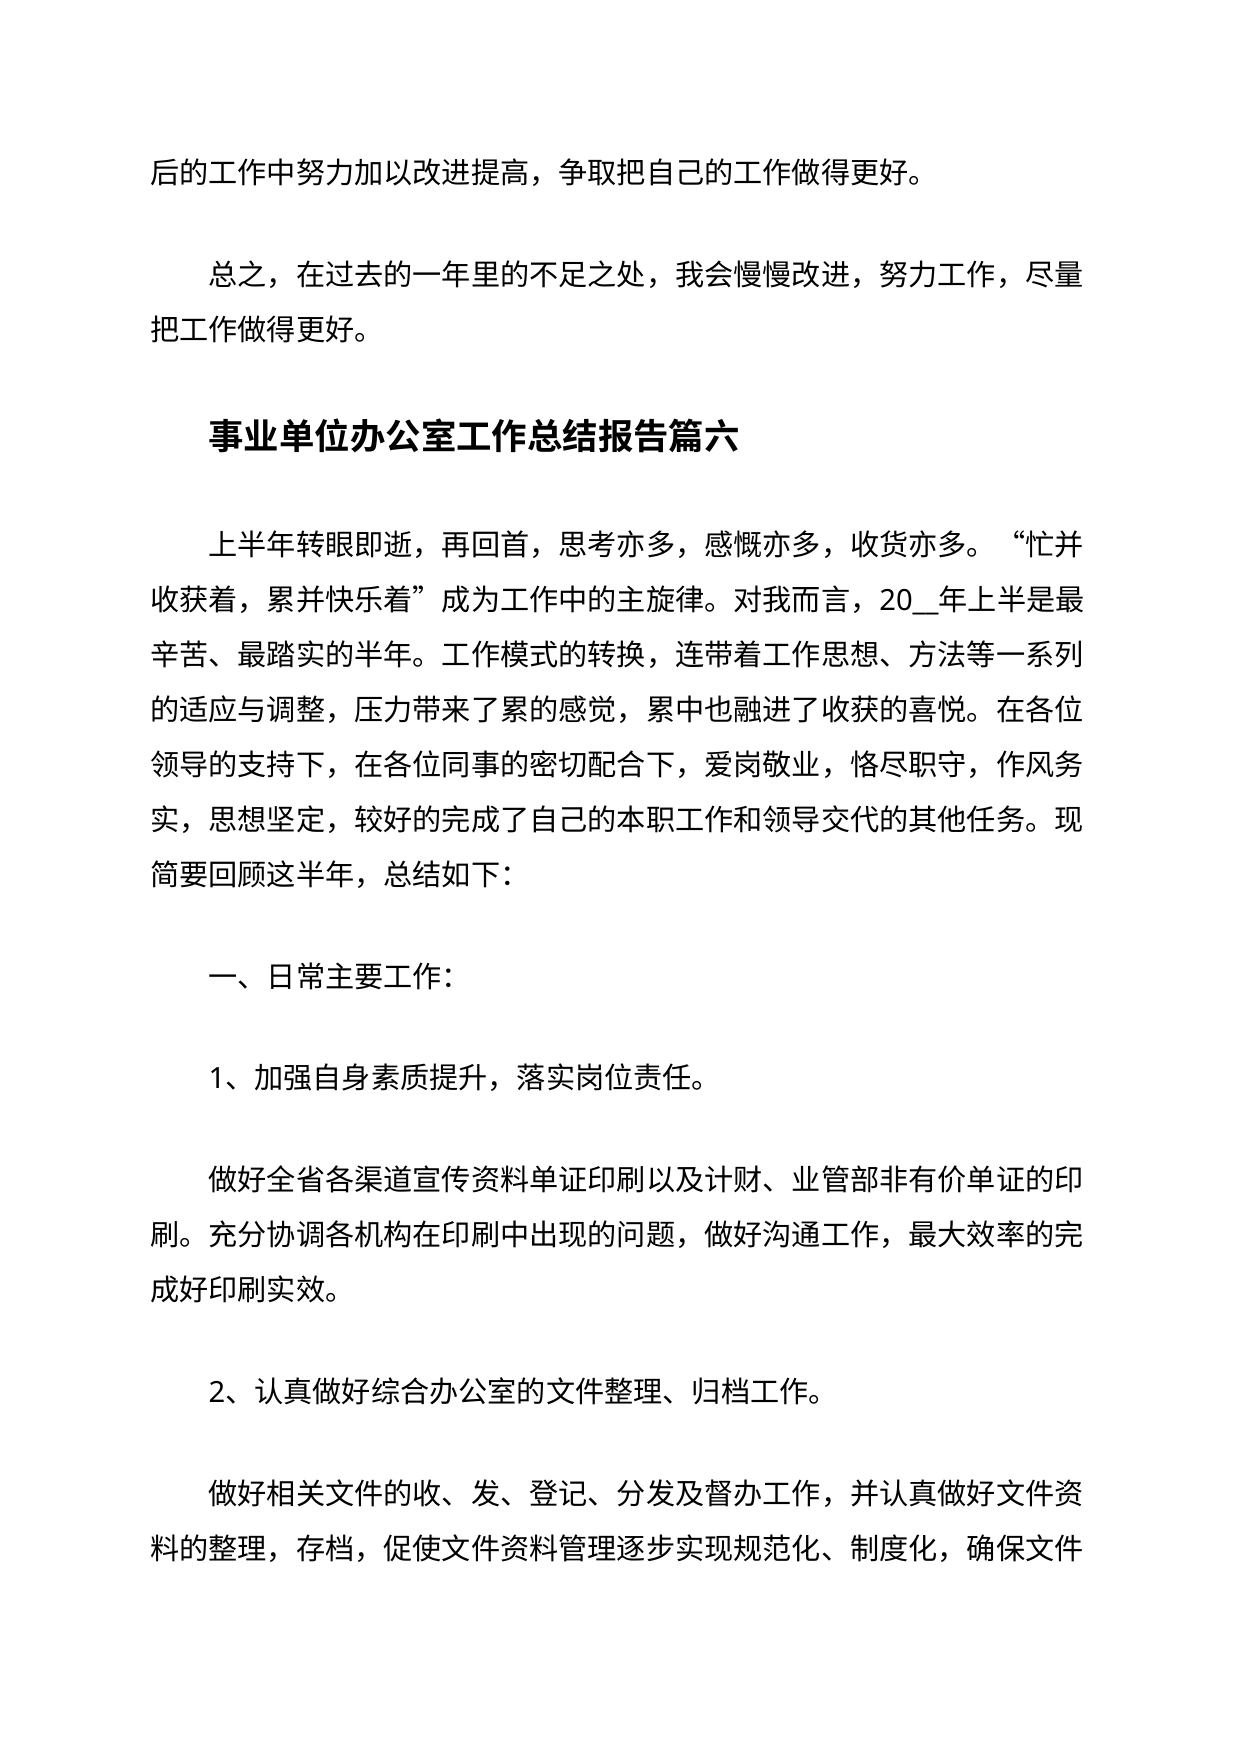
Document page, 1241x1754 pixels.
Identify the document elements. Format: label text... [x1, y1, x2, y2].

text 1、加强自身素质提升，落实岗位责任。 [150, 1055, 1090, 1097]
text 做好全省各渠道宣传资料单证印刷以及计财、业管部非有价单证的印刷。充分协调各机构在印刷中出现的问题，做好沟通工作，最大效率的完成好印刷实效。 [150, 1157, 1090, 1309]
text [150, 150, 1090, 192]
text 事业单位办公室工作总结报告篇六 [150, 408, 1090, 460]
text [150, 1470, 1090, 1568]
text 总之，在过去的一年里的不足之处，我会慢慢改进，努力工作，尽量把工作做得更好。 [150, 252, 1090, 349]
text 上半年转眼即逝，再回首，思考亦多，感慨亦多，收货亦多。“忙并收获着，累并快乐着”成为工作中的主旋律。对我而言，20__年上半是最辛苦、最踏实的半年。工作模式的转换，连带着工作思想、方法等一系列的适应与调整，压力带来了累的感觉，累中也融进了收获的喜悦。在各位领导的支持下，在各位同事的密切配合下，爱岗敬业，恪尽职守，作风务实，思想坚定，较好的完成了自己的本职工作和领导交代的其他任务。现简要回顾这半年，总结如下： [150, 522, 1090, 894]
text 一、日常主要工作： [150, 953, 1090, 995]
text 2、认真做好综合办公室的文件整理、归档工作。 [150, 1368, 1090, 1411]
